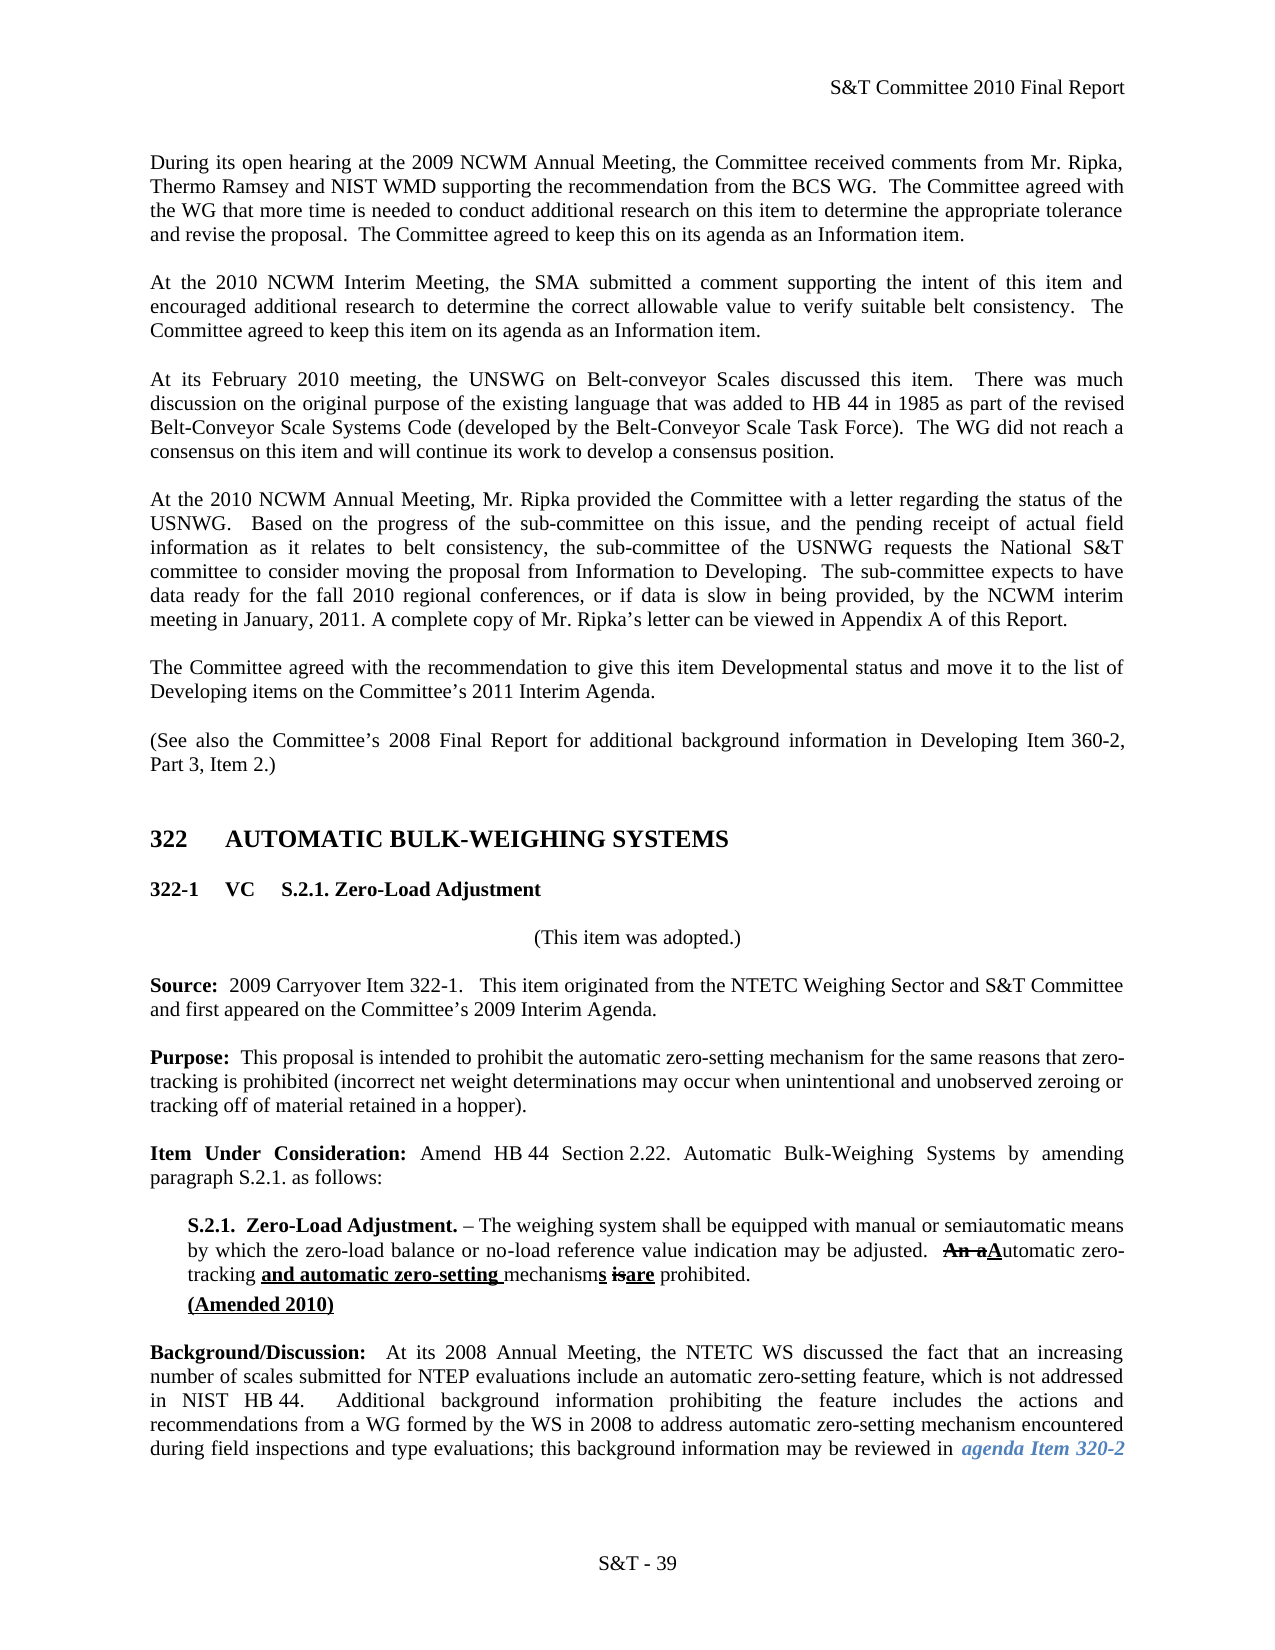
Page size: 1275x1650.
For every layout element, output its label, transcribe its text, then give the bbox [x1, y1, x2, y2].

text (See also the Committee’s 2008 Final Report for additional background information in Developing Item 360-2, Part 3, Item 2.) [150, 727, 1125, 776]
text Item Under Consideration: Amend HB 44 Section 2.22. Automatic Bulk-Weighing Systems by amending paragraph S.2.1. as follows: [150, 1141, 1125, 1189]
subtitle 322-1 VC S.2.1. Zero-Load Adjustment [150, 877, 1125, 901]
text (Amended 2010) [187, 1292, 1125, 1316]
text The Committee agreed with the recommendation to give this item Developmental status and move it to the list of Developing items on the Committee’s 2011 Interim Agenda. [150, 655, 1125, 703]
text At the 2010 NCWM Interim Meeting, the SMA submitted a comment supporting the intent of this item and encouraged additional research to determine the correct allowable value to verify suitable belt consistency. The Committee agreed to keep this item on its agenda as an Information item. [150, 270, 1125, 342]
text Source: 2009 Carryover Item 322-1. This item originated from the NTETC Weighing Sector and S&T Committee and first appeared on the Committee’s 2009 Interim Agenda. [150, 973, 1125, 1021]
subtitle 322 AUTOMATIC BULK-WEIGHING SYSTEMS [150, 824, 1125, 852]
text At the 2010 NCWM Annual Meeting, Mr. Ripka provided the Committee with a letter regarding the status of the USNWG. Based on the progress of the sub-committee on this issue, and the pending receipt of actual field information as it relates to belt consistency, the sub-committee of the USNWG requests the National S&T committee to consider moving the proposal from Information to Developing. The sub-committee expects to have data ready for the fall 2010 regional conferences, or if data is slow in being provided, by the NCWM interim meeting in January, 2011. A complete copy of Mr. Ripka’s letter can be viewed in Appendix A of this Report. [150, 487, 1125, 631]
text At its February 2010 meeting, the UNSWG on Belt-conveyor Scales discussed this item. There was much discussion on the original purpose of the existing language that was added to HB 44 in 1985 as part of the revised Belt-Conveyor Scale Systems Code (developed by the Belt-Conveyor Scale Task Force). The WG did not reach a consensus on this item and will continue its work to develop a consensus position. [150, 367, 1125, 463]
text Purpose: This proposal is intended to prohibit the automatic zero-setting mechanism for the same reasons that zero-tracking is prohibited (incorrect net weight determinations may occur when unintentional and unobserved zeroing or tracking off of material retained in a hopper). [150, 1045, 1125, 1117]
text (This item was adopted.) [150, 925, 1125, 949]
text S.2.1. Zero-Load Adjustment. – The weighing system shall be equipped with manual or semiautomatic means by which the zero-load balance or no-load reference value indication may be adjusted. An aAutomatic zero-tracking and automatic zero-setting mechanisms isare prohibited. [187, 1213, 1125, 1286]
text During its open hearing at the 2009 NCWM Annual Meeting, the Committee received comments from Mr. Ripka, Thermo Ramsey and NIST WMD supporting the recommendation from the BCS WG. The Committee agreed with the WG that more time is needed to conduct additional research on this item to determine the appropriate tolerance and revise the proposal. The Committee agreed to keep this on its agenda as an Information item. [150, 150, 1125, 246]
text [150, 1340, 1125, 1460]
